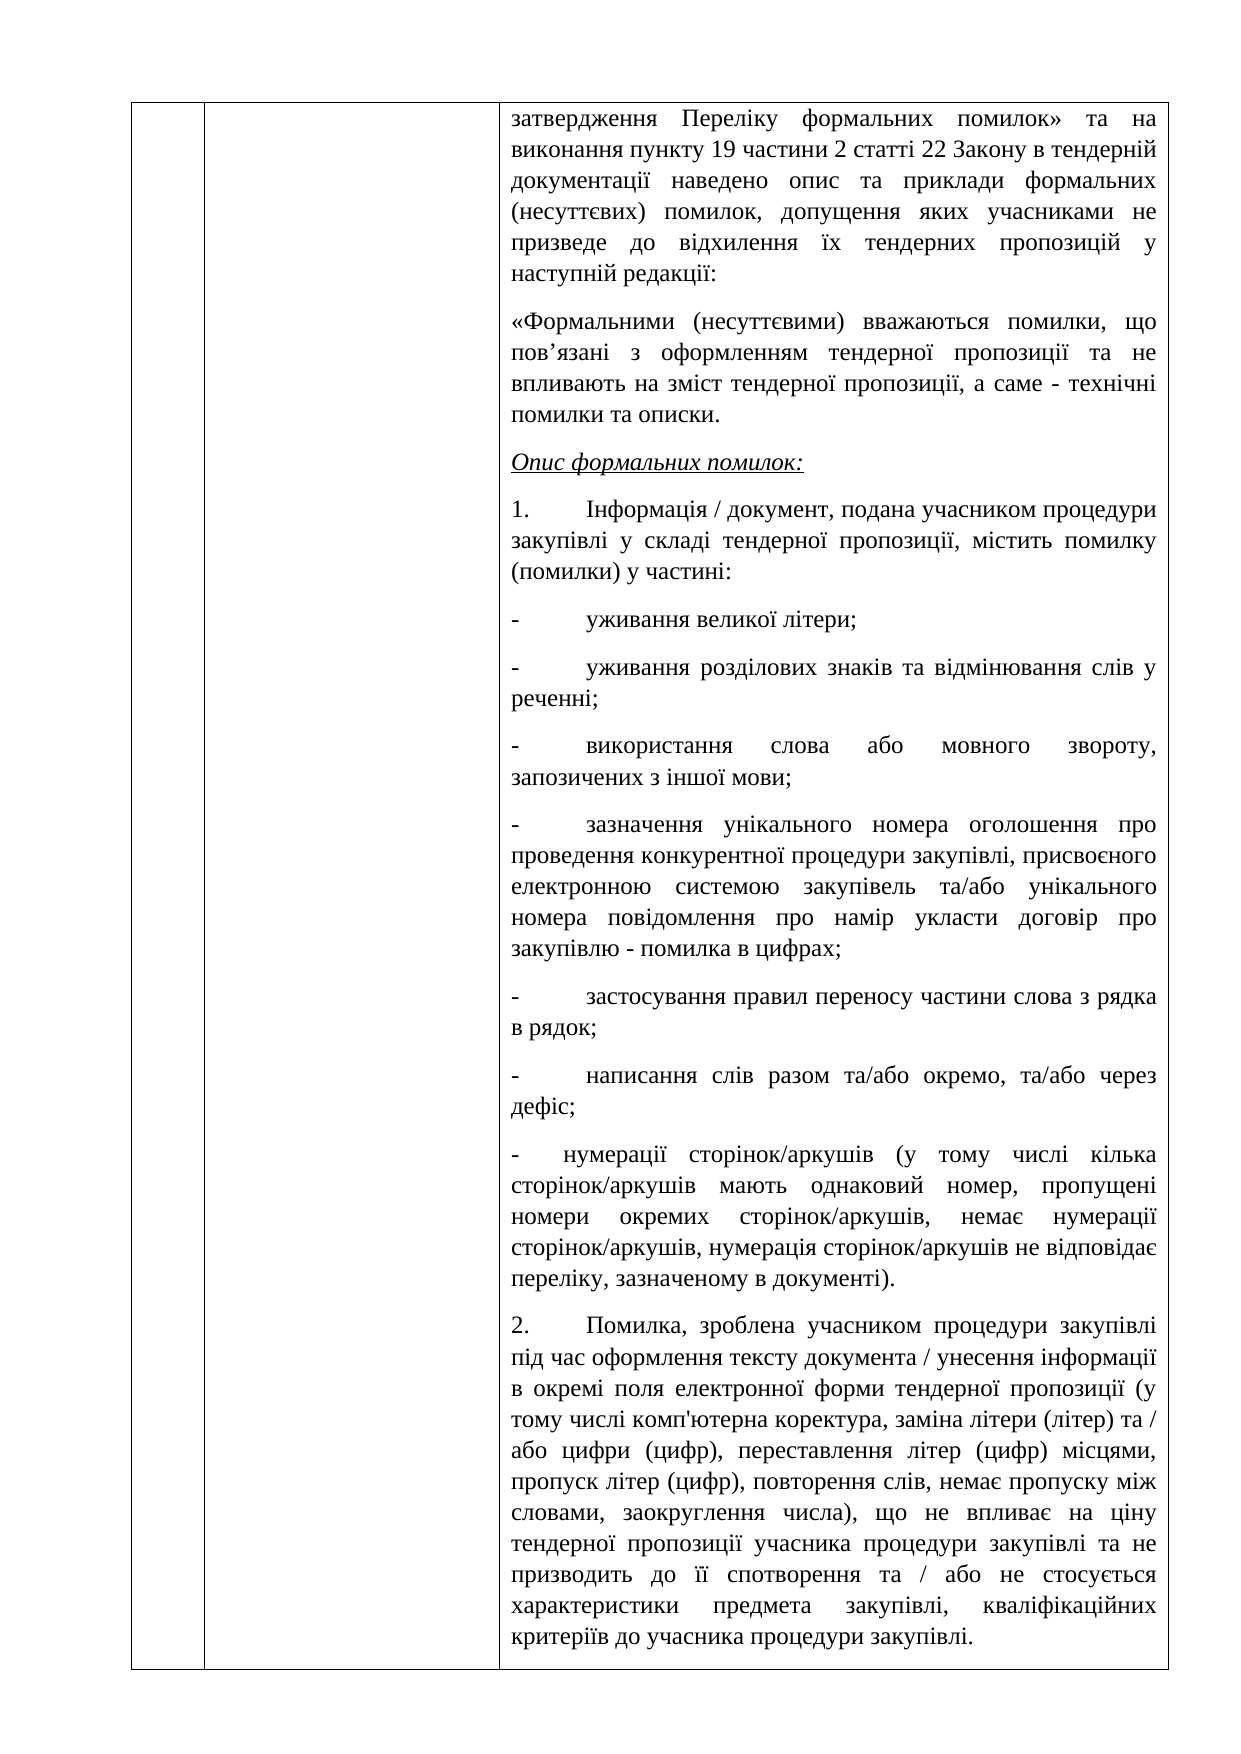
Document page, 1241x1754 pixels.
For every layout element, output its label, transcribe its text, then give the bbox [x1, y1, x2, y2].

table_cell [500, 103, 1168, 1668]
table_cell 1 [132, 103, 204, 1668]
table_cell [205, 103, 499, 1668]
